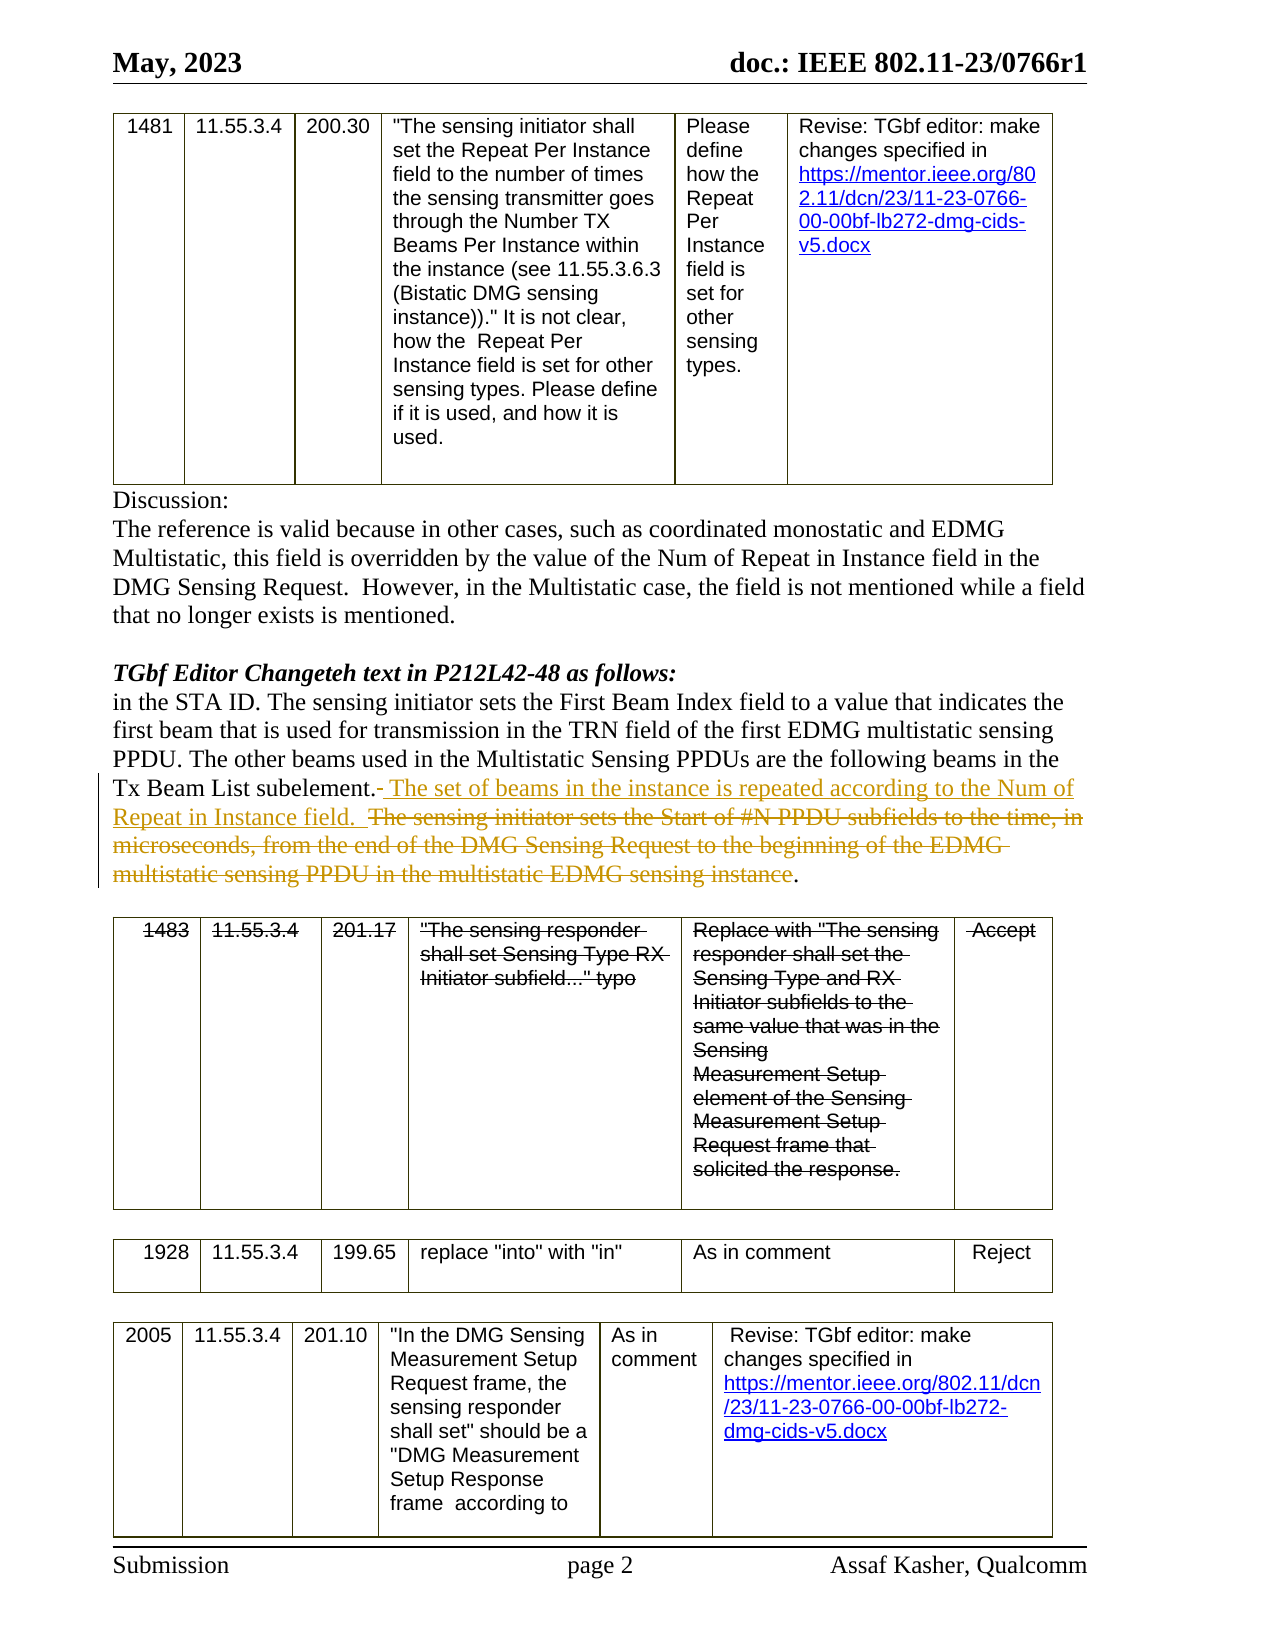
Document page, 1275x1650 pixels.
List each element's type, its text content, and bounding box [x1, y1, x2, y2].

table_header Reject [955, 1240, 1052, 1292]
text . [112, 802, 1087, 888]
table_header 1481 [114, 114, 184, 484]
table_header 199.65 [322, 1240, 408, 1292]
table_header 11.55.3.4 [183, 1323, 292, 1536]
table_header Revise: TGbf editor: make changes specified in https://mentor.ieee.org/802.11/dcn/23/11-23-0766-00-00bf-lb272-dmg-cids-v5.docx [713, 1323, 1052, 1536]
table_header "The sensing initiator shall set the Repeat Per Instance field to the number of times the sensing transmitter goes through the Number TX Beams Per Instance within the instance (see 11.55.3.6.3 (Bistatic DMG sensing instance))." It is not clear, how the Repeat Per Instance field is set for other sensing types. Please define if it is used, and how it is used. [382, 114, 674, 484]
table_header Please define how the Repeat Per Instance field is set for other sensing types. [676, 114, 787, 484]
table_header 11.55.3.4 [201, 1240, 321, 1292]
text The reference is valid because in other cases, such as coordinated monostatic and EDMG Multistatic, this field is overridden by the value of the Num of Repeat in Instance field in the DMG Sensing Request. However, in the Multistatic case, the field is not mentioned while a field that no longer exists is mentioned. [112, 514, 1087, 629]
table_header Accept [955, 918, 1052, 1209]
table_header 11.55.3.4 [185, 114, 294, 484]
table_header "The sensing responder shall set Sensing Type RX Initiator subfield..." typo [409, 918, 681, 1209]
table_header As in comment [601, 1323, 712, 1536]
table_header replace "into" with "in" [409, 1240, 681, 1292]
text TGbf Editor Changeteh text in P212L42-48 as follows: [112, 658, 1087, 687]
table_header Revise: TGbf editor: make changes specified in https://mentor.ieee.org/802.11/dcn/23/11-23-0766-00-00bf-lb272-dmg-cids-v5.docx [788, 114, 1052, 484]
table_header As in comment [682, 1240, 954, 1292]
table_header 201.10 [293, 1323, 378, 1536]
table_header 1483 [114, 918, 200, 1209]
table_header Replace with "The sensing responder shall set the Sensing Type and RX Initiator subfields to the same value that was in the Sensing Measurement Setup element of the Sensing Measurement Setup Request frame that solicited the response. [682, 918, 954, 1209]
table_header 11.55.3.4 [201, 918, 321, 1209]
text Discussion: [112, 485, 1087, 514]
table_header 200.30 [296, 114, 381, 484]
text in the STA ID. The sensing initiator sets the First Beam Index field to a value that indicates the first beam that is used for transmission in the TRN field of the first EDMG multistatic sensing PPDU. The other beams used in the Multistatic Sensing PPDUs are the following beams in the Tx Beam List subelement. [112, 687, 1087, 802]
table_header 1928 [114, 1240, 200, 1292]
table_header 2005 [114, 1323, 182, 1536]
table_header 201.17 [322, 918, 408, 1209]
